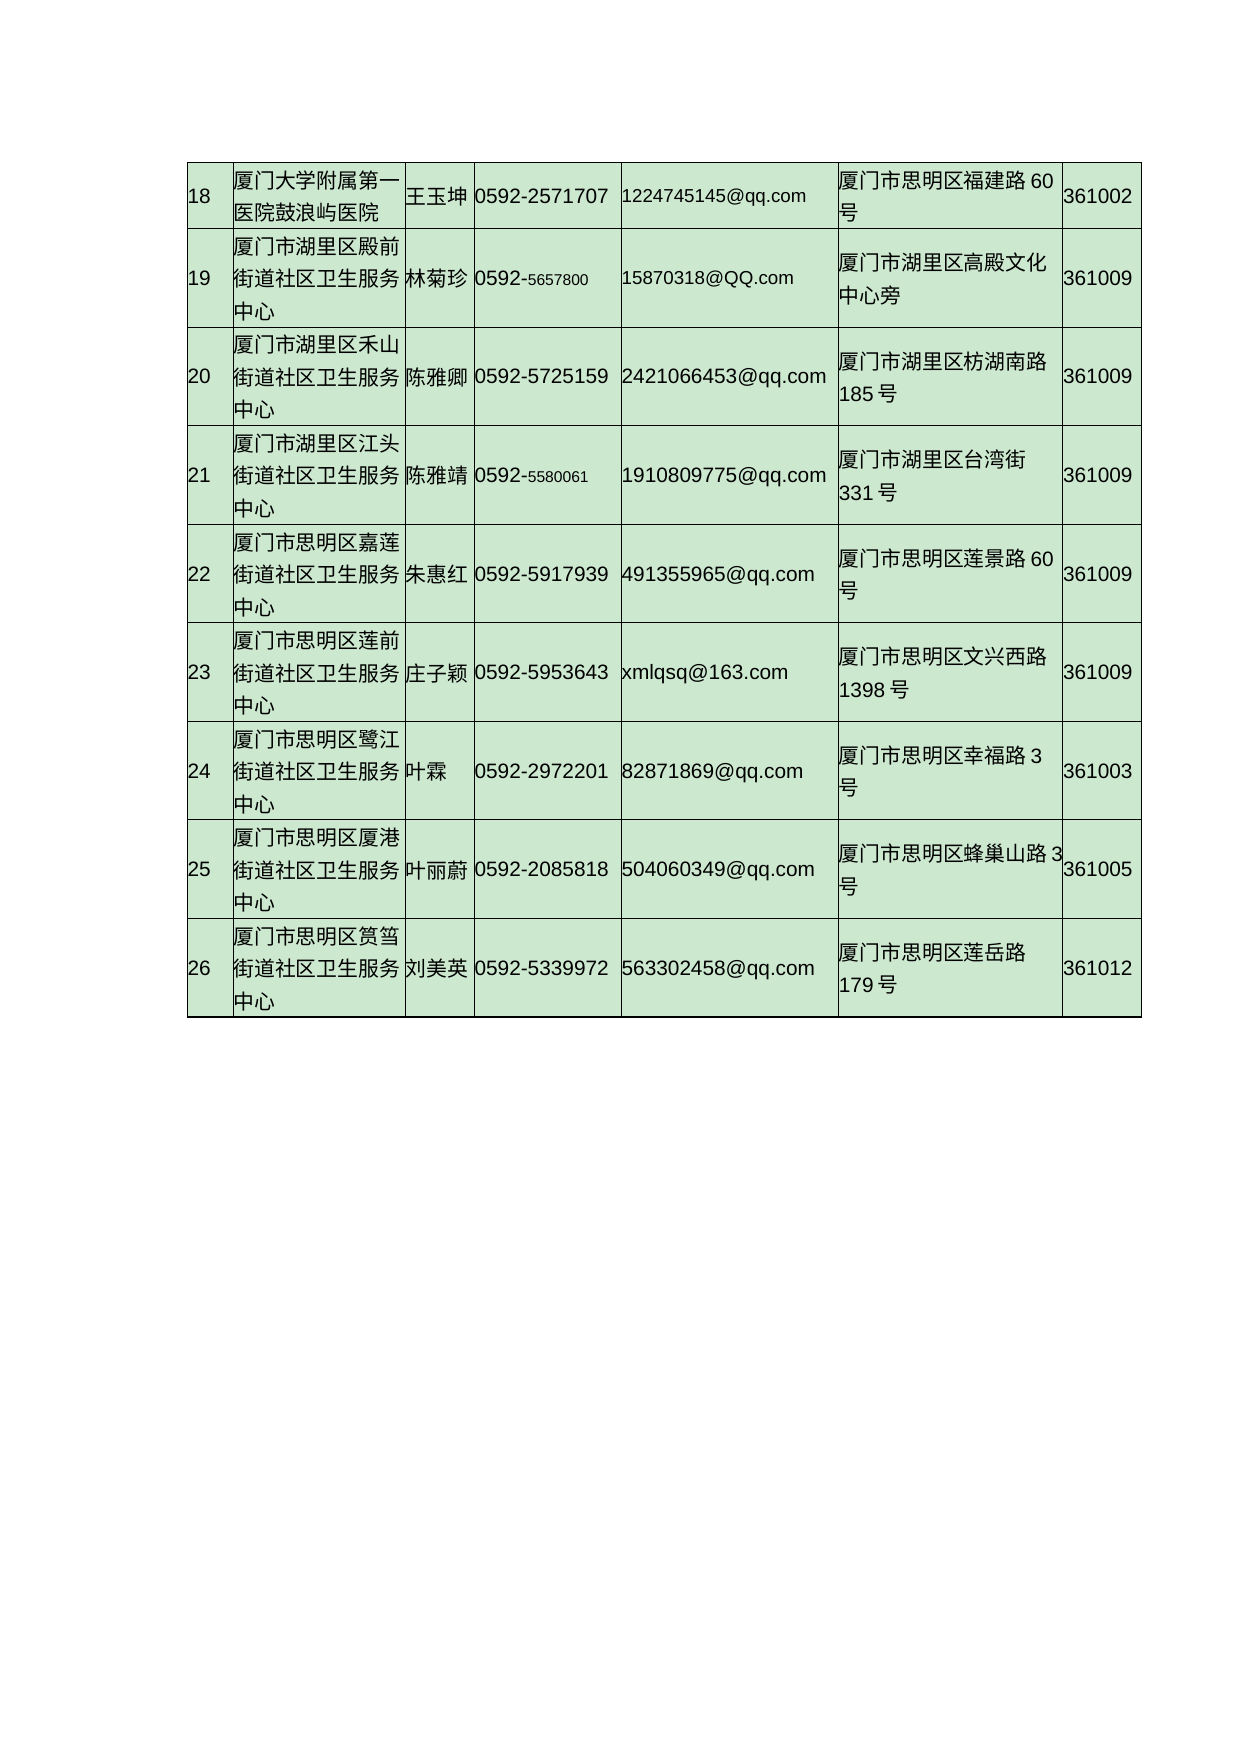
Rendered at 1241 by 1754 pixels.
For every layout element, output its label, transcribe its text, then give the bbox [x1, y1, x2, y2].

table_cell 361012 [1063, 919, 1141, 1016]
table_cell 15870318@QQ.com [622, 229, 838, 327]
table_cell 23 [188, 623, 233, 721]
table_cell 厦门市思明区筼筜街道社区卫生服务中心 [234, 919, 405, 1016]
table_cell 491355965@qq.com [622, 525, 838, 622]
table_cell 21 [188, 426, 233, 524]
table_cell 20 [188, 328, 233, 425]
table_cell 1224745145@qq.com [622, 163, 838, 228]
table_cell 厦门大学附属第一医院鼓浪屿医院 [234, 163, 405, 228]
table_cell 0592-2085818 [475, 820, 621, 918]
table_cell 庄子颖 [406, 623, 474, 721]
table_cell 厦门市思明区福建路60号 [839, 163, 1062, 228]
table_cell 厦门市湖里区枋湖南路185号 [839, 328, 1062, 425]
table_cell 361003 [1063, 722, 1141, 819]
table_cell 361009 [1063, 525, 1141, 622]
table_cell 厦门市思明区莲前街道社区卫生服务中心 [234, 623, 405, 721]
table_cell 18 [188, 163, 233, 228]
table_cell 361009 [1063, 328, 1141, 425]
table_cell 厦门市思明区文兴西路1398号 [839, 623, 1062, 721]
table_cell 361002 [1063, 163, 1141, 228]
table_cell xmlqsq@163.com [622, 623, 838, 721]
table_cell 0592-5339972 [475, 919, 621, 1016]
table_cell 19 [188, 229, 233, 327]
table_cell 叶丽蔚 [406, 820, 474, 918]
table_cell 0592-2571707 [475, 163, 621, 228]
table_cell 厦门市湖里区殿前街道社区卫生服务中心 [234, 229, 405, 327]
table_cell 王玉坤 [406, 163, 474, 228]
table_cell 朱惠红 [406, 525, 474, 622]
table_cell 504060349@qq.com [622, 820, 838, 918]
table_cell 0592-5953643 [475, 623, 621, 721]
table_cell 陈雅靖 [406, 426, 474, 524]
table_cell 26 [188, 919, 233, 1016]
table_cell 陈雅卿 [406, 328, 474, 425]
table_cell 厦门市思明区莲岳路179号 [839, 919, 1062, 1016]
table_cell 563302458@qq.com [622, 919, 838, 1016]
table_cell 0592-5657800 [475, 229, 621, 327]
table_cell 2421066453@qq.com [622, 328, 838, 425]
table_cell 24 [188, 722, 233, 819]
table_cell 厦门市思明区鹭江街道社区卫生服务中心 [234, 722, 405, 819]
table_cell 厦门市思明区莲景路60号 [839, 525, 1062, 622]
table_cell 厦门市湖里区江头街道社区卫生服务中心 [234, 426, 405, 524]
table_cell 1910809775@qq.com [622, 426, 838, 524]
table_cell 0592-2972201 [475, 722, 621, 819]
table_cell 厦门市思明区幸福路3号 [839, 722, 1062, 819]
table_cell 刘美英 [406, 919, 474, 1016]
table_cell 361009 [1063, 426, 1141, 524]
table_cell 厦门市思明区厦港街道社区卫生服务中心 [234, 820, 405, 918]
table_cell 0592-5917939 [475, 525, 621, 622]
table_cell 厦门市思明区蜂巢山路3号 [839, 820, 1062, 918]
table_cell 361009 [1063, 229, 1141, 327]
table_cell 361009 [1063, 623, 1141, 721]
table_cell 0592-5725159 [475, 328, 621, 425]
table_cell 厦门市湖里区高殿文化中心旁 [839, 229, 1062, 327]
table_cell 林菊珍 [406, 229, 474, 327]
table_cell 25 [188, 820, 233, 918]
table_cell 82871869@qq.com [622, 722, 838, 819]
table_cell 厦门市湖里区禾山街道社区卫生服务中心 [234, 328, 405, 425]
table_cell 361005 [1063, 820, 1141, 918]
table_cell 0592-5580061 [475, 426, 621, 524]
table_cell 厦门市湖里区台湾街331号 [839, 426, 1062, 524]
table_cell 厦门市思明区嘉莲街道社区卫生服务中心 [234, 525, 405, 622]
table_cell 22 [188, 525, 233, 622]
table_cell 叶霖 [406, 722, 474, 819]
